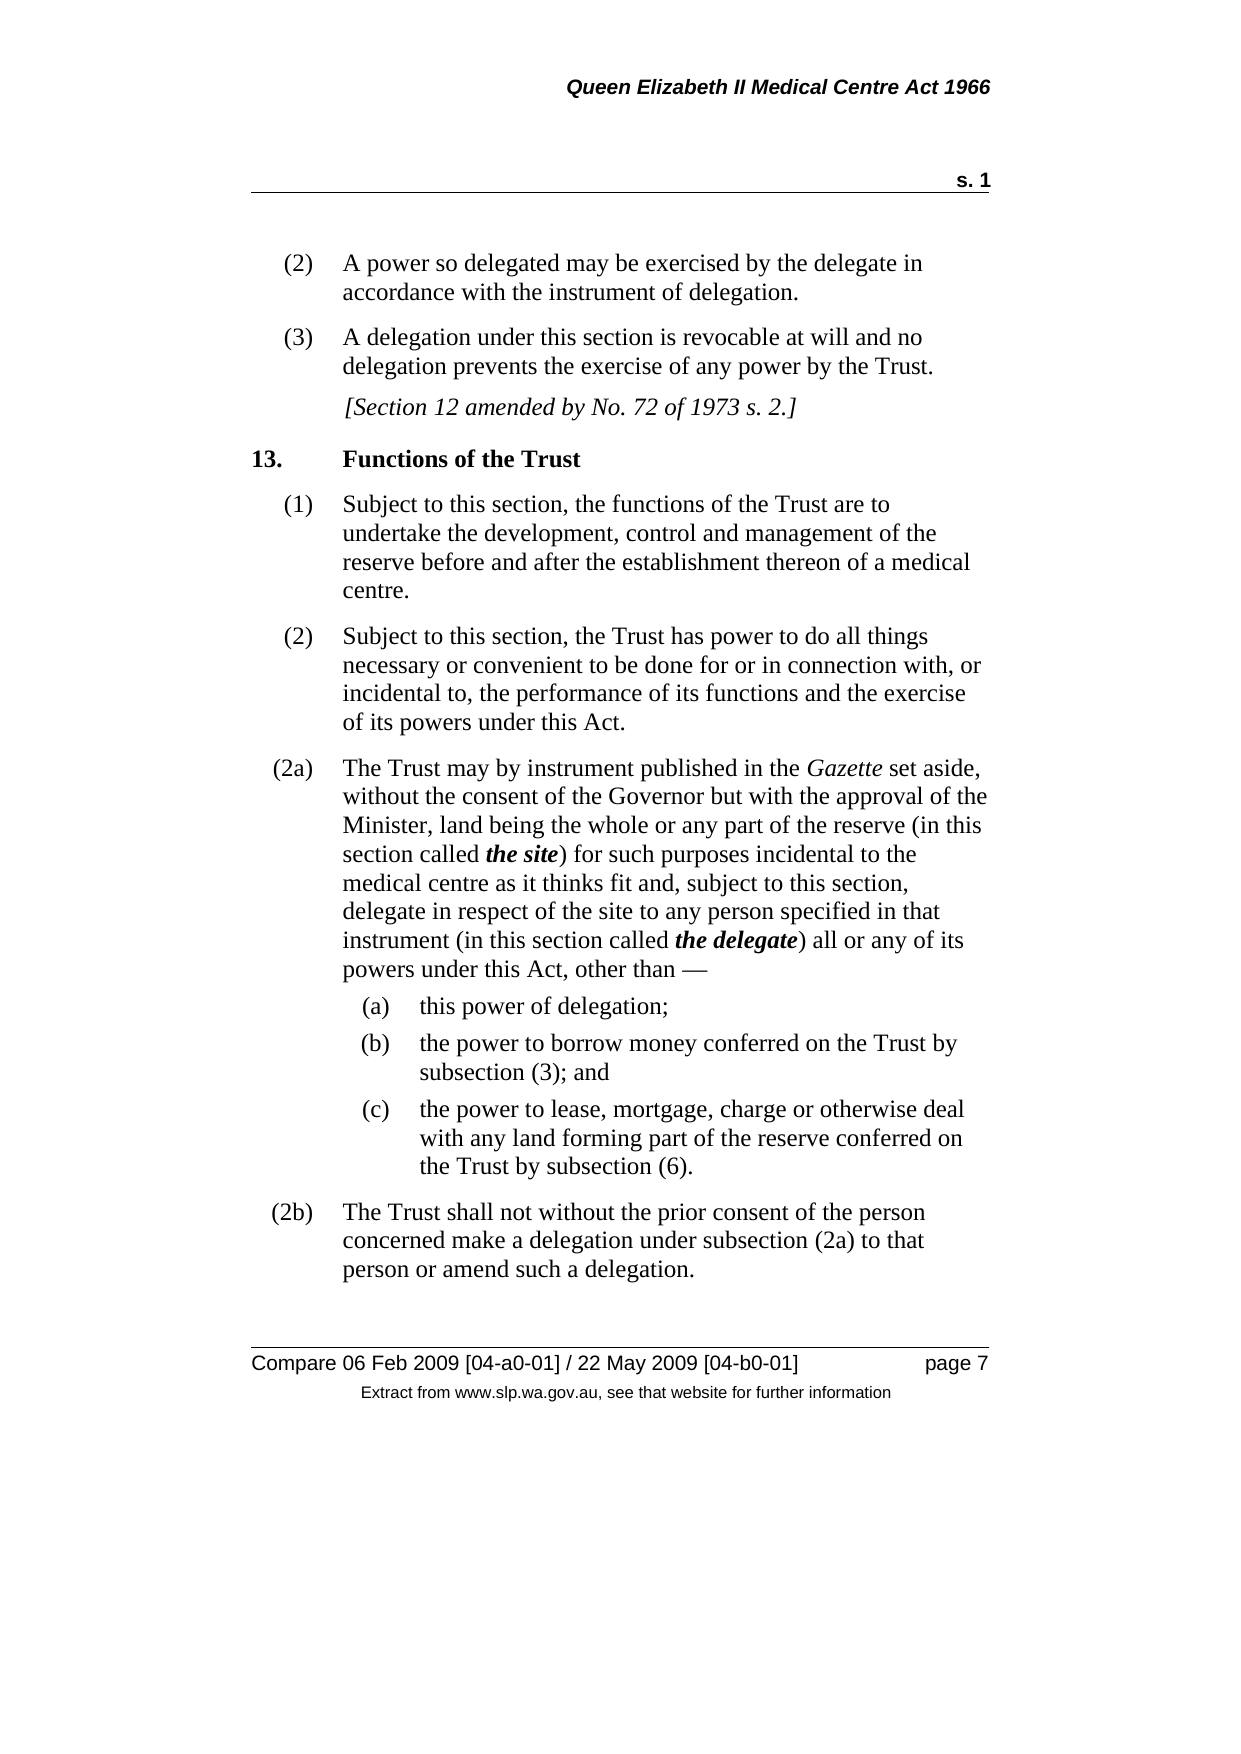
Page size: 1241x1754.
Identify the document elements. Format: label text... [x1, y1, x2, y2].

text (2a) The Trust may by instrument published in the Gazette set aside, without the consent of the Governor but with the approval of the Minister, land being the whole or any part of the reserve (in this section called the site) for such purposes incidental to the medical centre as it thinks fit and, subject to this section, delegate in respect of the site to any person specified in that instrument (in this section called the delegate) all or any of its powers under this Act, other than — [251, 753, 989, 983]
text (2) Subject to this section, the Trust has power to do all things necessary or convenient to be done for or in connection with, or incidental to, the performance of its functions and the exercise of its powers under this Act. [251, 621, 989, 736]
text (3) A delegation under this section is revocable at will and no delegation prevents the exercise of any power by the Trust. [251, 322, 989, 380]
text (a) this power of delegation; [251, 991, 989, 1020]
text (2) A power so delegated may be exercised by the delegate in accordance with the instrument of delegation. [251, 248, 989, 306]
text (b) the power to borrow money conferred on the Trust by subsection (3); and [251, 1028, 989, 1086]
text (c) the power to lease, mortgage, charge or otherwise deal with any land forming part of the reserve conferred on the Trust by subsection (6). [251, 1094, 989, 1180]
text (2b) The Trust shall not without the prior consent of the person concerned make a delegation under subsection (2a) to that person or amend such a delegation. [251, 1197, 989, 1283]
subtitle 13. Functions of the Trust [251, 444, 989, 473]
text (1) Subject to this section, the functions of the Trust are to undertake the development, control and management of the reserve before and after the establishment thereon of a medical centre. [251, 489, 989, 604]
text [Section 12 amended by No. 72 of 1973 s. 2.] [251, 392, 989, 421]
